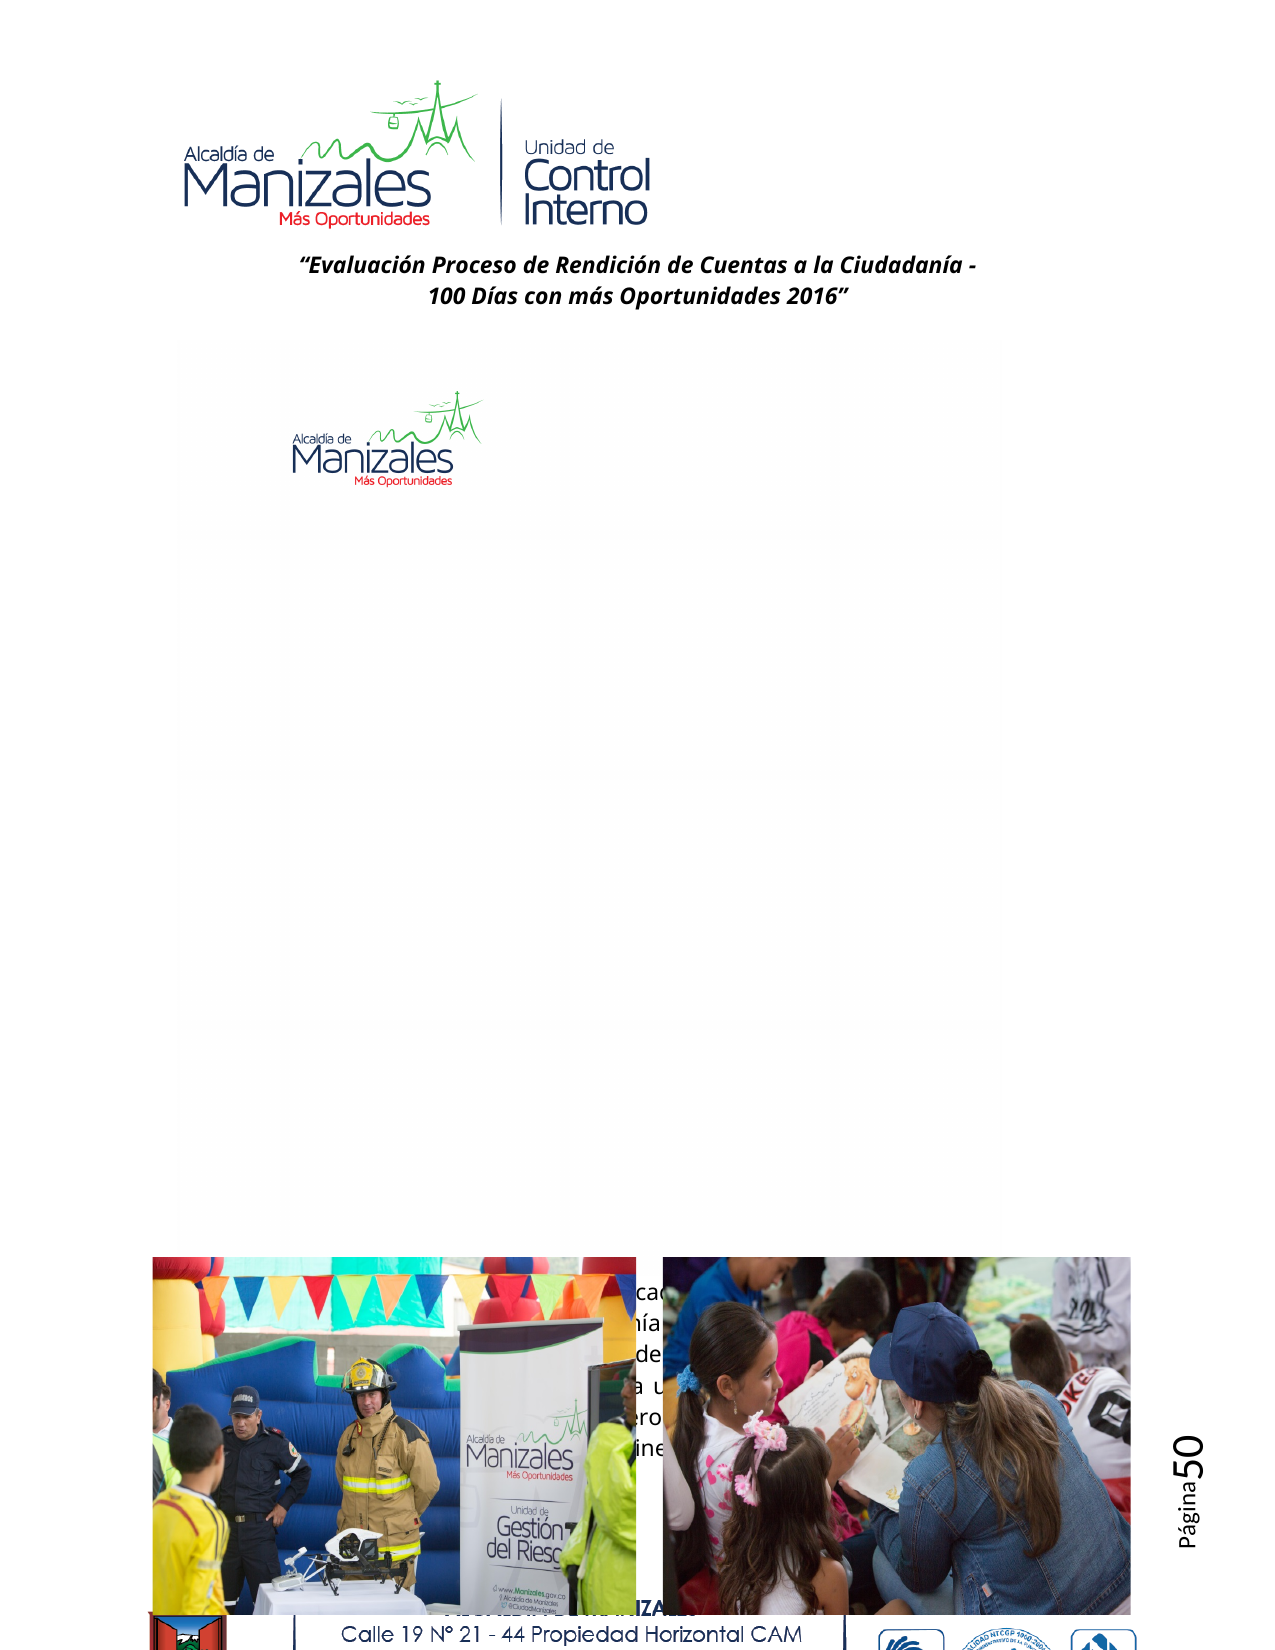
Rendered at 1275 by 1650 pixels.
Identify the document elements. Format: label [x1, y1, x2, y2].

picture [0, 1, 1275, 1650]
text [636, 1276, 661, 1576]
